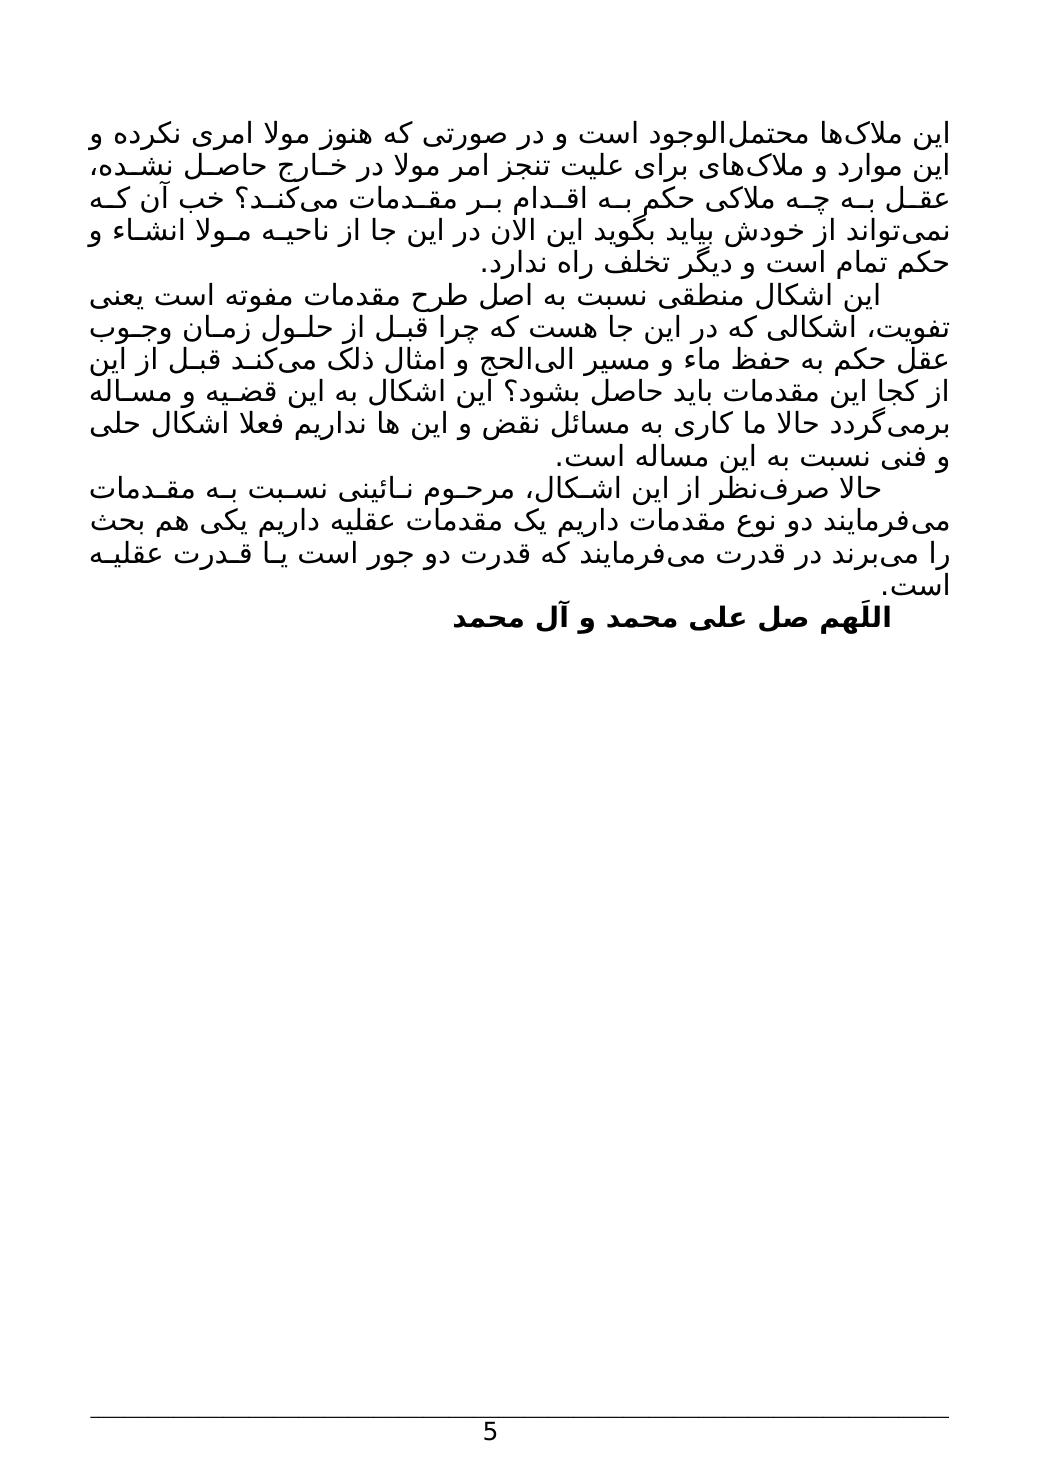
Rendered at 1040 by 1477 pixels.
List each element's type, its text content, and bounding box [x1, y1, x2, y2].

text حالا صرف‌نظر از این اشکال، مرحوم نائینی نسبت به مقدمات می‌فرمایند دو نوع مقدمات داریم یک مقدمات عقلیه داریم یکی هم بحث را می‌برند در قدرت می‌فرمایند که قدرت دو جور است یا قدرت عقلیه است. [89, 473, 951, 602]
text اللَهم صل علی محمد و آل محمد [89, 602, 951, 633]
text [89, 118, 951, 279]
text این اشکال منطقی نسبت به اصل طرح مقدمات مفوته است یعنی تفویت، اشکالی که در این جا هست که چرا قبل از حلول زمان وجوب عقل حکم به حفظ ماء و مسیر الی‌الحج و امثال ذلک می‌کند قبل از این از کجا این مقدمات باید حاصل بشود؟ این اشکال به این قضیه و مساله برمی‌گردد حالا ما کاری به مسائل نقض و این ها نداریم فعلا اشکال حلی و فنی نسبت به این مساله است. [89, 279, 951, 473]
